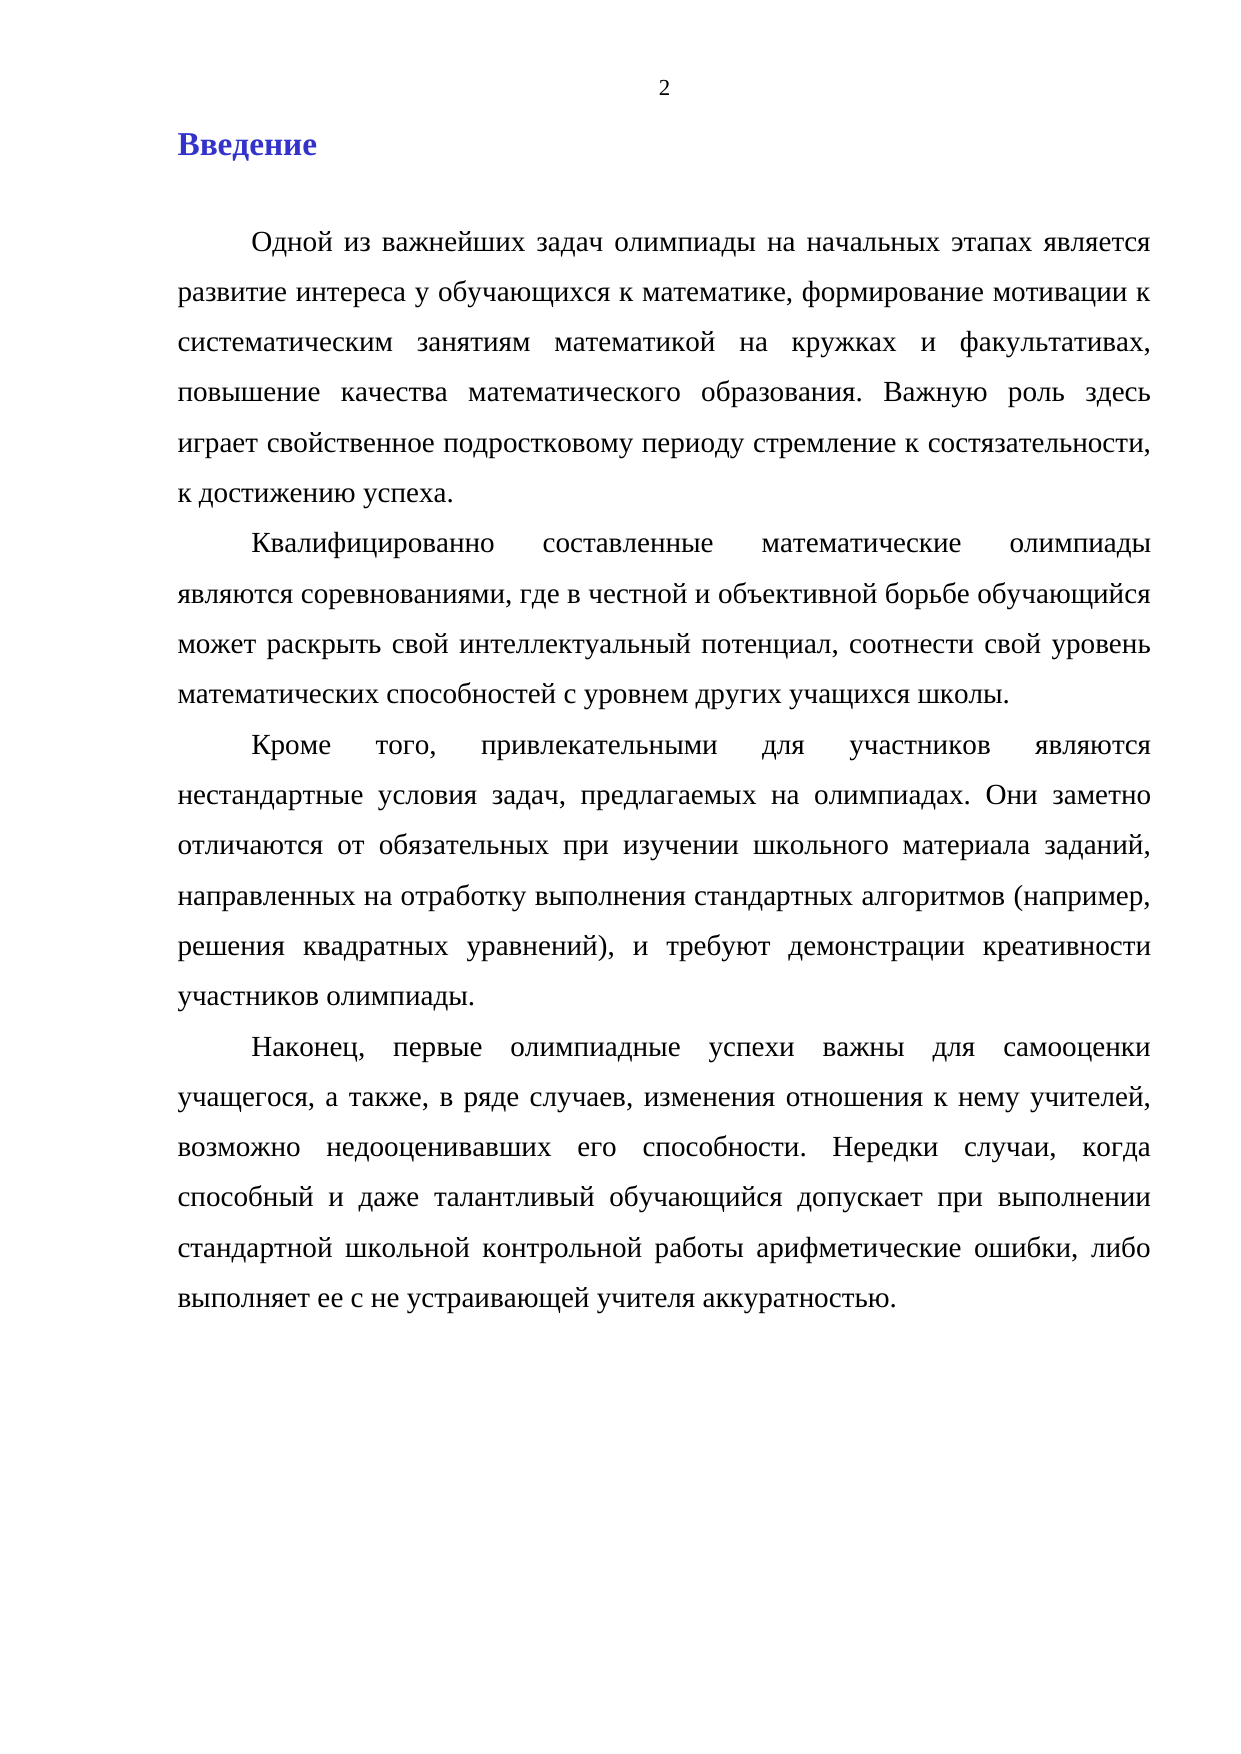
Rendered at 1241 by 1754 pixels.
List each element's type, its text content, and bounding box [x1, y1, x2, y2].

text Квалифицированно составленные математические олимпиады являются соревнованиями, где в честной и объективной борьбе обучающийся может раскрыть свой интеллектуальный потенциал, соотнести свой уровень математических способностей с уровнем других учащихся школы. [177, 526, 1152, 710]
text Одной из важнейших задач олимпиады на начальных этапах является развитие интереса у обучающихся к математике, формирование мотивации к систематическим занятиям математикой на кружках и факультативах, повышение качества математического образования. Важную роль здесь играет свойственное подростковому периоду стремление к состязательности, к достижению успеха. [177, 224, 1152, 509]
text Кроме того, привлекательными для участников являются нестандартные условия задач, предлагаемых на олимпиадах. Они заметно отличаются от обязательных при изучении школьного материала заданий, направленных на отработку выполнения стандартных алгоритмов (например, решения квадратных уравнений), и требуют демонстрации креативности участников олимпиады. [177, 727, 1152, 1012]
text Наконец, первые олимпиадные успехи важны для самооценки учащегося, а также, в ряде случаев, изменения отношения к нему учителей, возможно недооценивавших его способности. Нередки случаи, когда способный и даже талантливый обучающийся допускает при выполнении стандартной школьной контрольной работы арифметические ошибки, либо выполняет ее с не устраивающей учителя аккуратностью. [177, 1029, 1152, 1314]
subtitle Введение [177, 124, 1152, 162]
